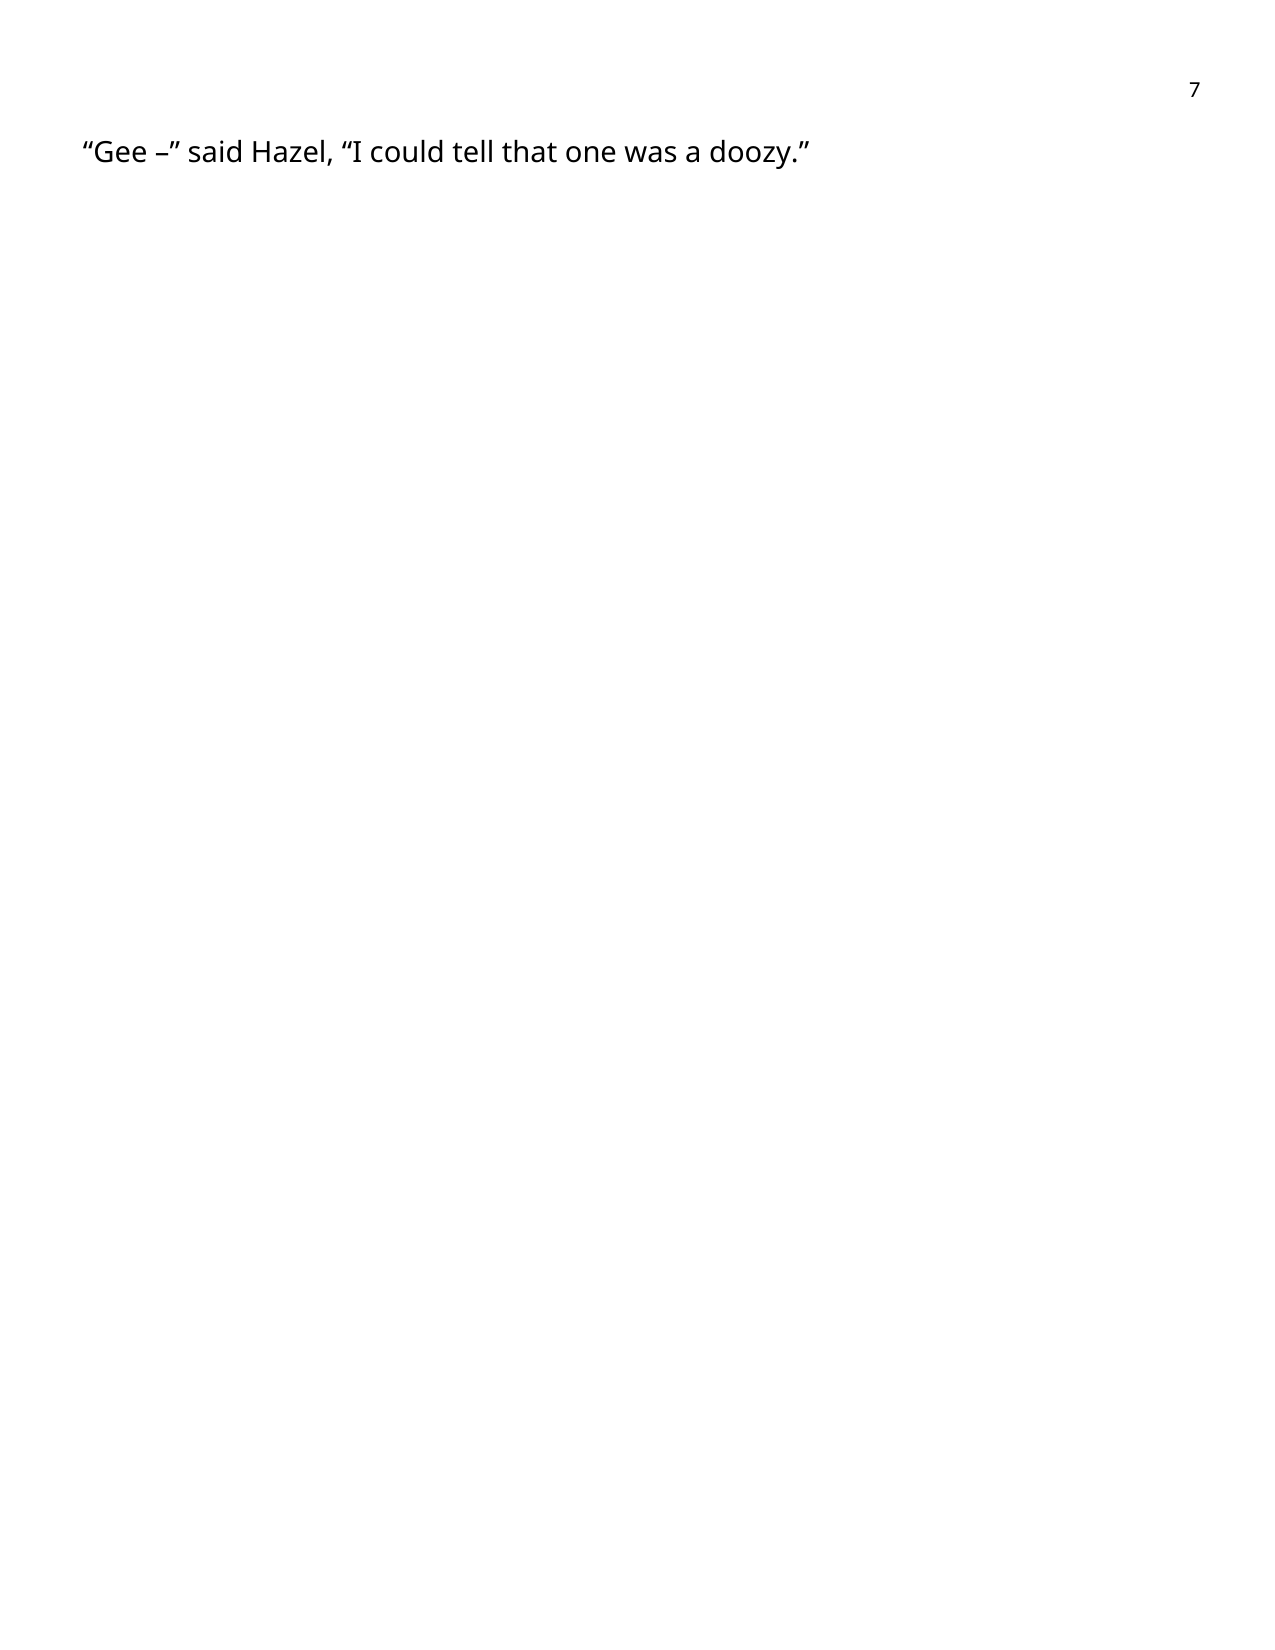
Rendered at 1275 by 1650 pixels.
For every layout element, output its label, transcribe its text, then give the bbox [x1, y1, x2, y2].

text “Gee –” said Hazel, “I could tell that one was a doozy.” [75, 131, 1200, 171]
